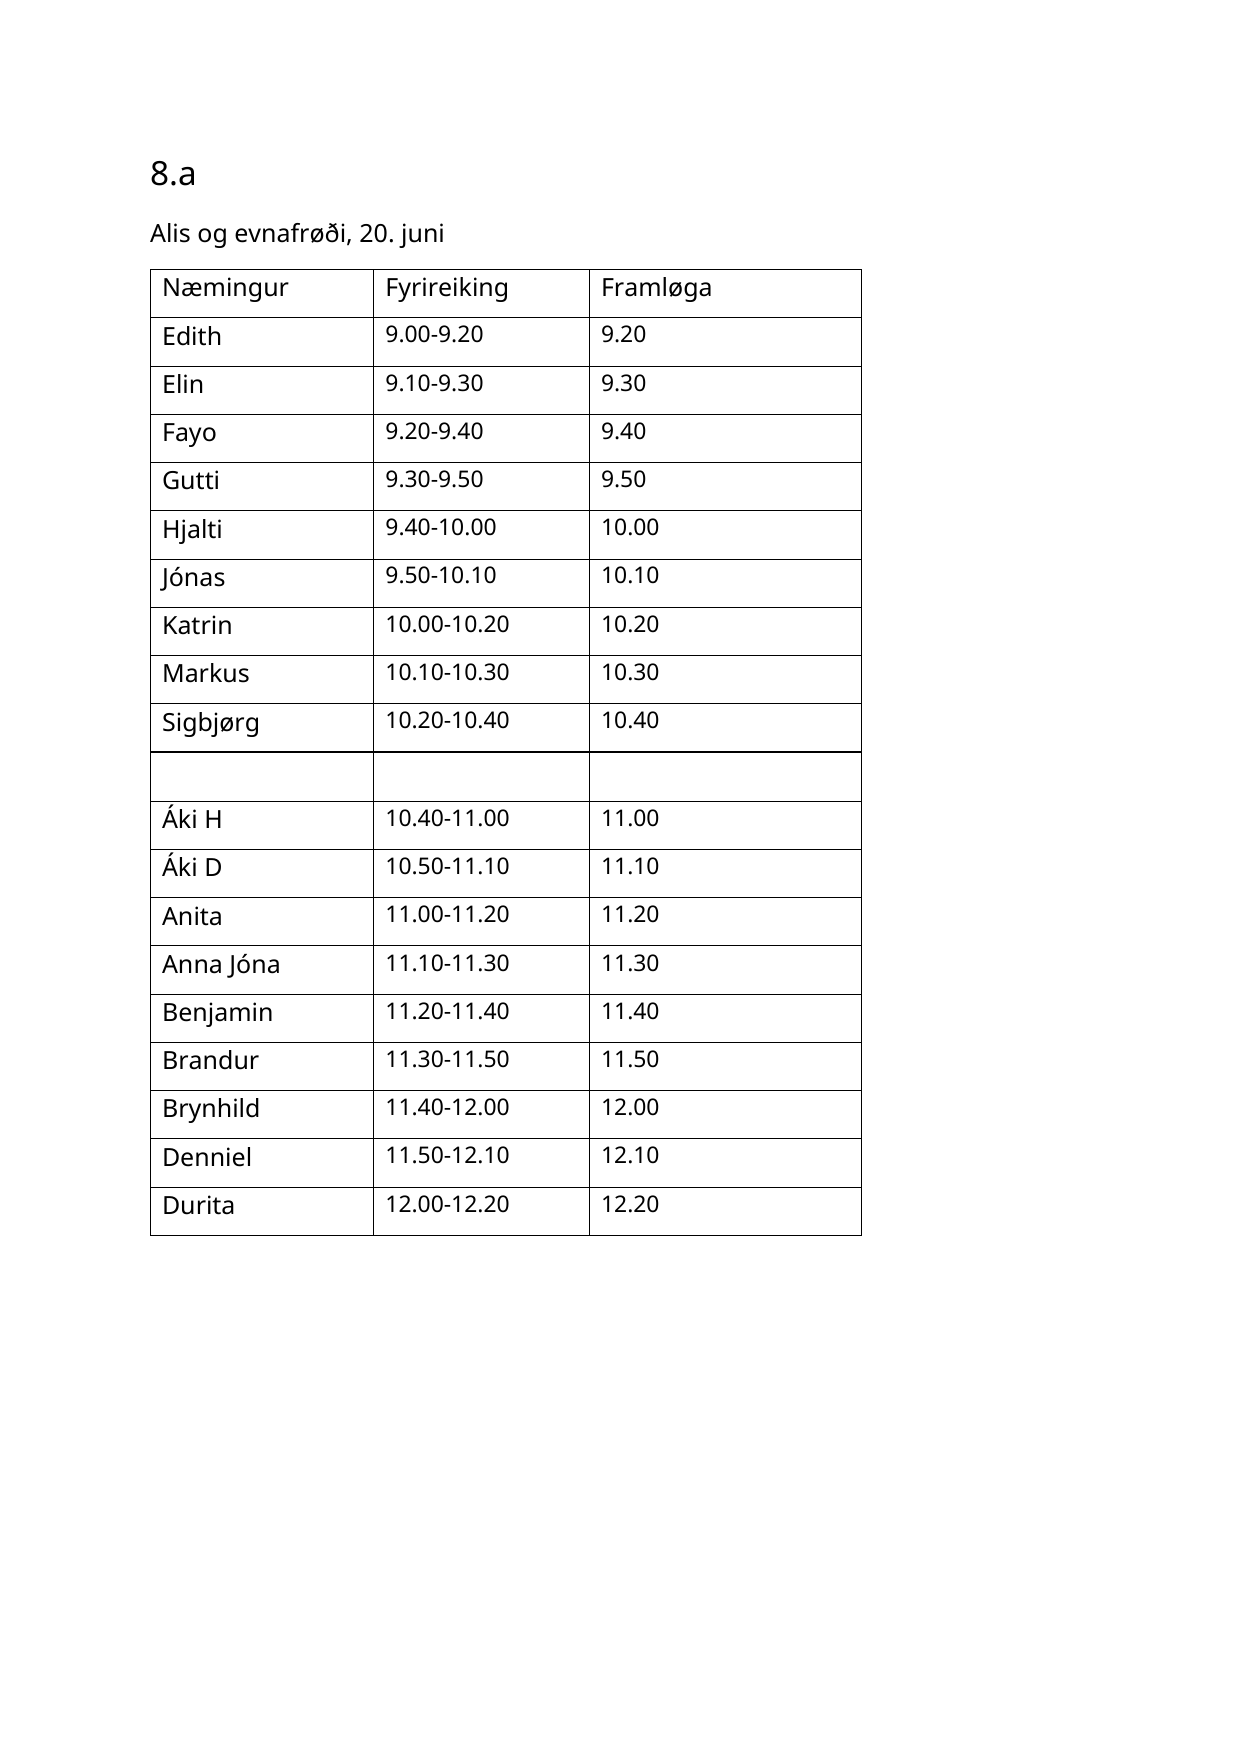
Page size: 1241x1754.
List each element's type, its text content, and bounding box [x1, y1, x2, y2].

table_cell Anna Jóna [151, 946, 373, 994]
table_header Framløga [590, 270, 861, 317]
table_cell 10.40-11.00 [374, 802, 589, 849]
table_cell 9.20-9.40 [374, 415, 589, 462]
table_cell 9.50-10.10 [374, 560, 589, 607]
table_cell 10.40 [590, 704, 861, 751]
table_cell 11.10-11.30 [374, 946, 589, 994]
table_cell 12.00-12.20 [374, 1188, 589, 1235]
table_cell 10.00-10.20 [374, 608, 589, 655]
table_cell 11.50-12.10 [374, 1139, 589, 1187]
table_cell 9.20 [590, 318, 861, 366]
table_cell Elin [151, 367, 373, 414]
table_cell Anita [151, 898, 373, 945]
table_cell 11.10 [590, 850, 861, 897]
table_cell 10.00 [590, 511, 861, 558]
table_cell 9.30-9.50 [374, 463, 589, 510]
table_cell 9.40 [590, 415, 861, 462]
table_cell 12.00 [590, 1091, 861, 1138]
table_cell 11.00-11.20 [374, 898, 589, 945]
table_cell Edith [151, 318, 373, 366]
table_cell 12.10 [590, 1139, 861, 1187]
table_cell 10.30 [590, 656, 861, 703]
table_cell Hjalti [151, 511, 373, 558]
table_cell Áki D [151, 850, 373, 897]
table_cell Gutti [151, 463, 373, 510]
table_cell Katrin [151, 608, 373, 655]
table_cell 10.20 [590, 608, 861, 655]
table_cell 11.50 [590, 1043, 861, 1090]
table_cell Áki H [151, 802, 373, 849]
table_cell 9.40-10.00 [374, 511, 589, 558]
table_cell Denniel [151, 1139, 373, 1187]
table_cell 11.20-11.40 [374, 995, 589, 1042]
table_cell 10.10 [590, 560, 861, 607]
table_cell 10.10-10.30 [374, 656, 589, 703]
table_cell Sigbjørg [151, 704, 373, 751]
table_cell 11.30-11.50 [374, 1043, 589, 1090]
table_cell 9.00-9.20 [374, 318, 589, 366]
table_cell Durita [151, 1188, 373, 1235]
table_header Næmingur [151, 270, 373, 317]
table_cell 10.50-11.10 [374, 850, 589, 897]
table_cell 11.40 [590, 995, 861, 1042]
table_cell 11.00 [590, 802, 861, 849]
table_cell 11.40-12.00 [374, 1091, 589, 1138]
table_cell Fayo [151, 415, 373, 462]
table_cell Brynhild [151, 1091, 373, 1138]
table_cell Brandur [151, 1043, 373, 1090]
table_cell Jónas [151, 560, 373, 607]
table_cell 9.10-9.30 [374, 367, 589, 414]
table_cell 9.50 [590, 463, 861, 510]
table_cell Markus [151, 656, 373, 703]
table_cell Benjamin [151, 995, 373, 1042]
table_cell [590, 753, 861, 801]
table_cell 12.20 [590, 1188, 861, 1235]
table_cell 11.20 [590, 898, 861, 945]
table_cell 11.30 [590, 946, 861, 994]
table_cell 9.30 [590, 367, 861, 414]
table_cell [374, 753, 589, 801]
table_cell [151, 753, 373, 801]
table_cell 10.20-10.40 [374, 704, 589, 751]
text 8.a [150, 150, 1090, 195]
text Alis og evnafrøði, 20. juni [150, 216, 1090, 250]
table_header Fyrireiking [374, 270, 589, 317]
